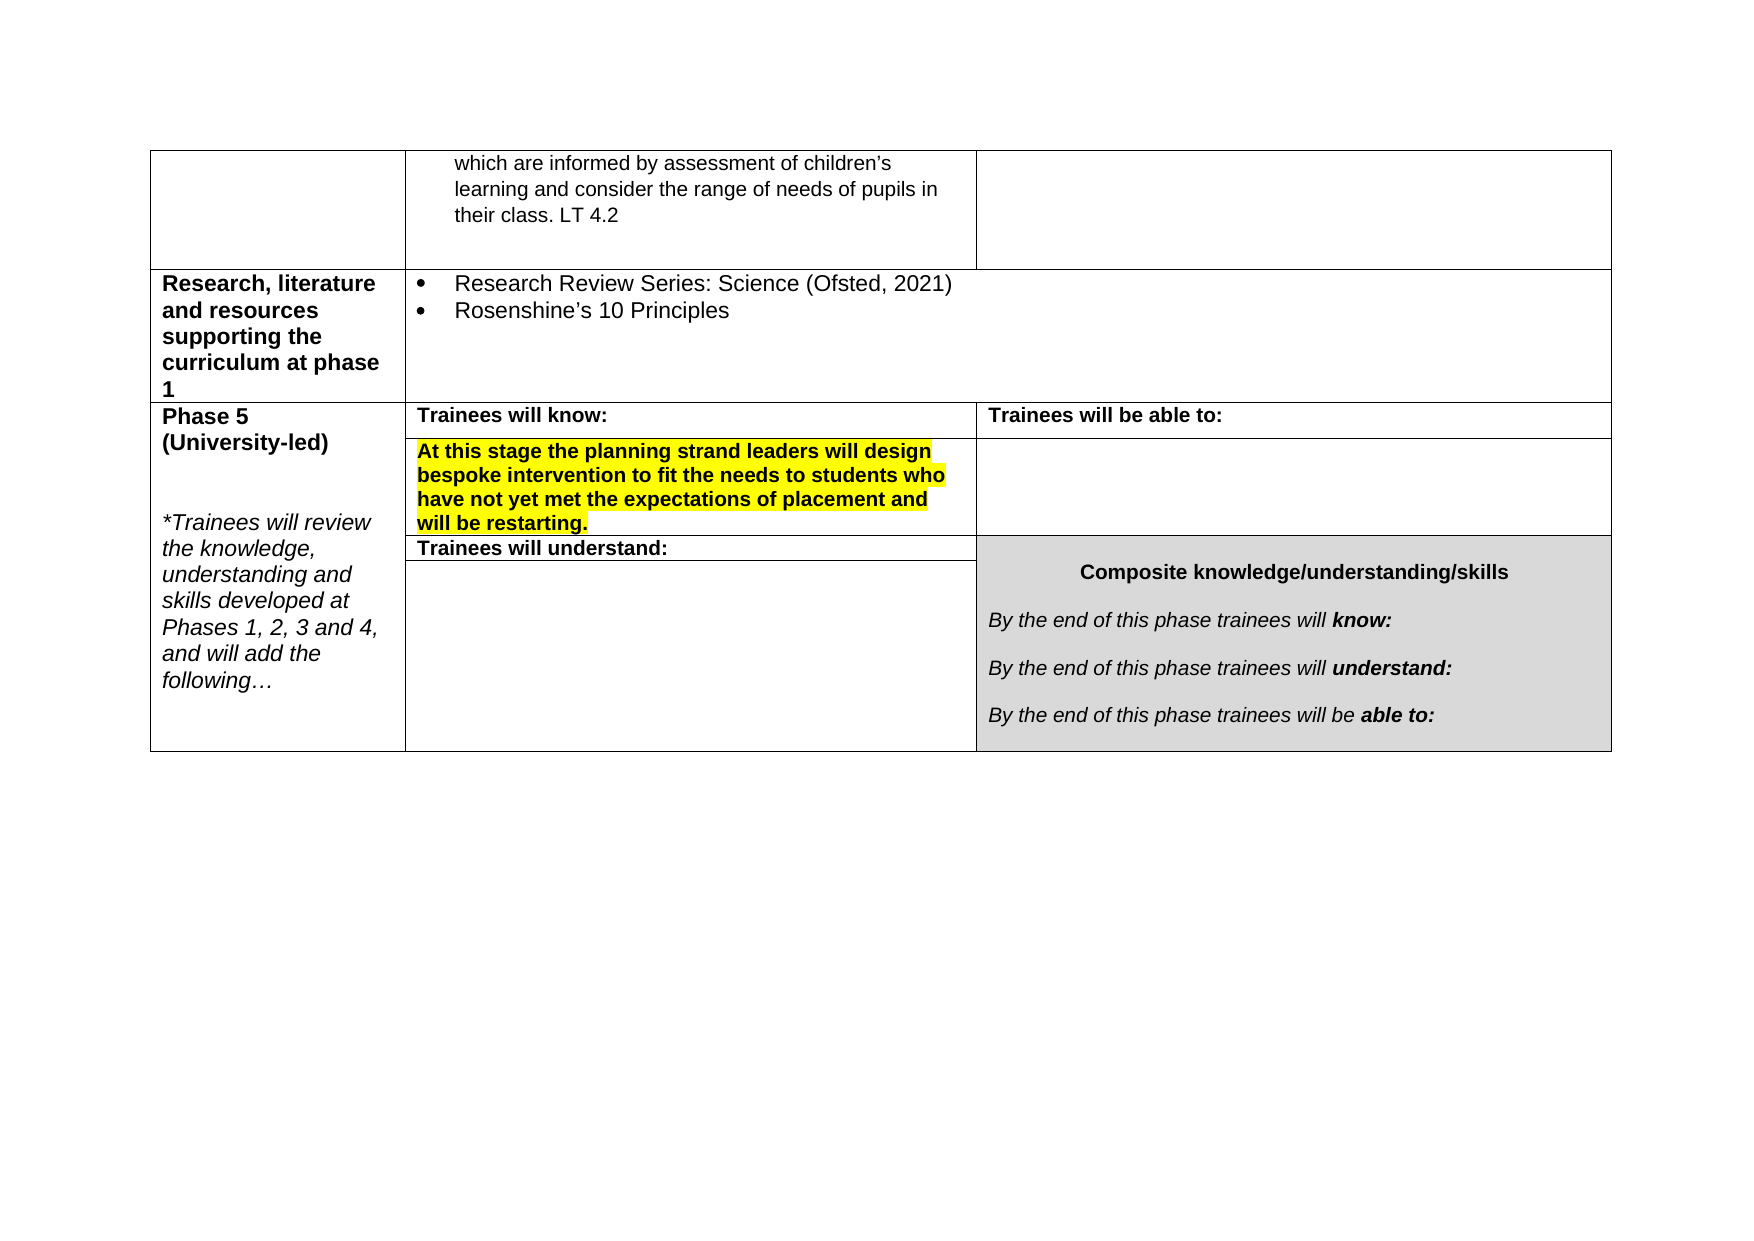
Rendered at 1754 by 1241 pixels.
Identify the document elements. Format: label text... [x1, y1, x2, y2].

table_cell [151, 151, 405, 269]
table_cell At this stage the planning strand leaders will design bespoke intervention to fit the needs to students who have not yet met the expectations of placement and will be restarting. [588, 439, 976, 534]
table_cell Phase 5 (University-led) *Trainees will review the knowledge, understanding and skills developed at Phases 1, 2, 3 and 4, and will add the following… [151, 403, 405, 751]
table_cell Composite knowledge/understanding/skills By the end of this phase trainees will know: By the end of this phase trainees will understand: By the end of this phase trainees will be able to: [977, 536, 1611, 751]
table_cell Trainees will know: [406, 403, 976, 438]
table_cell [977, 439, 1611, 534]
table_cell Trainees will understand: [406, 536, 976, 559]
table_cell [977, 151, 1611, 269]
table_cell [406, 151, 976, 269]
table_cell Research, literature and resources supporting the curriculum at phase 1 [151, 270, 405, 402]
table_cell Research Review Series: Science (Ofsted, 2021) Rosenshine’s 10 Principles [406, 270, 1611, 402]
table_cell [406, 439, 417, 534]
table_cell Trainees will be able to: [977, 403, 1611, 438]
table_cell [406, 561, 976, 751]
